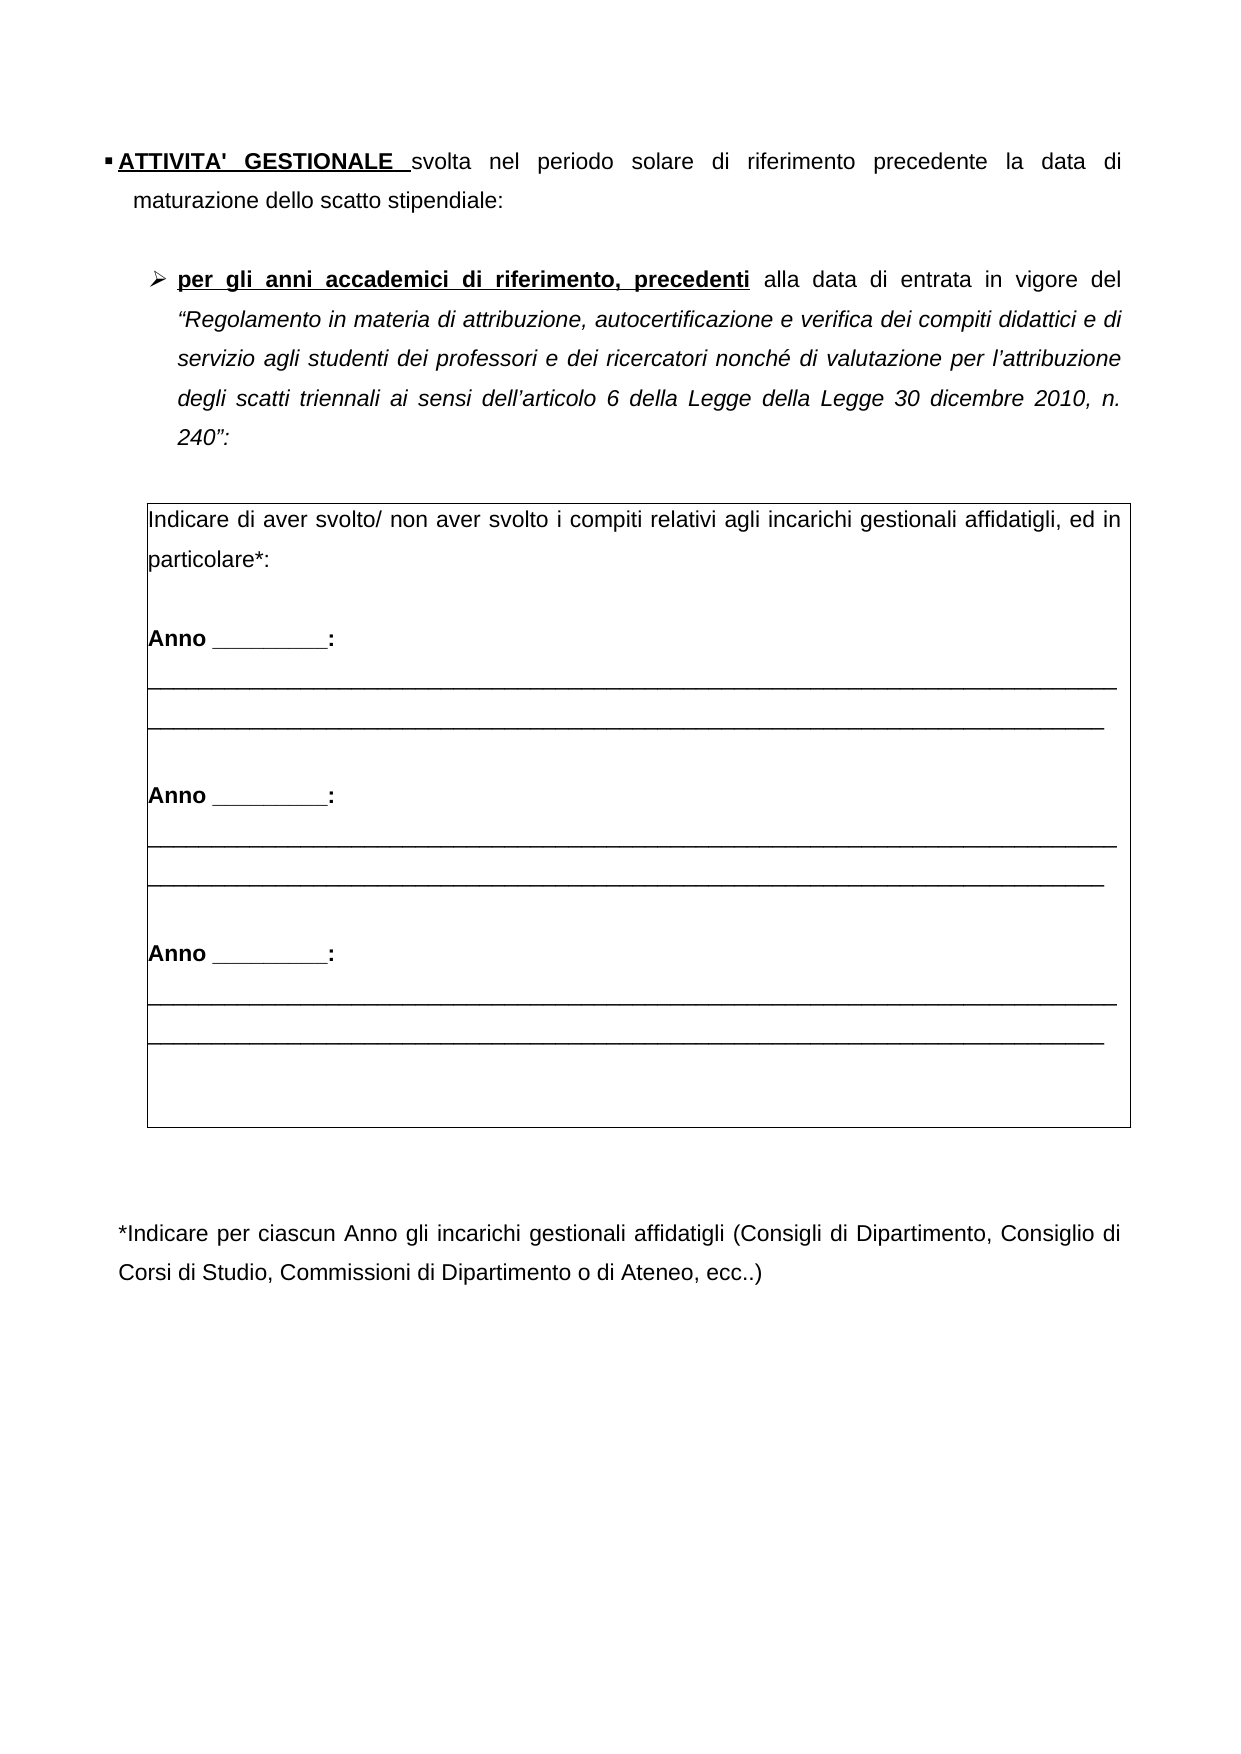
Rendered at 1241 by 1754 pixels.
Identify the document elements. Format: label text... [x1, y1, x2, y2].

list ATTIVITA' GESTIONALE svolta nel periodo solare di riferimento precedente la data di maturazione dello scatto stipendiale: [103, 148, 1122, 213]
text Indicare di aver svolto/ non aver svolto i compiti relativi agli incarichi gestionali affidatigli, ed in particolare*: [148, 504, 1130, 572]
text _______________________________________________________________________________________________________________________________________________________ [148, 661, 1130, 730]
text *Indicare per ciascun Anno gli incarichi gestionali affidatigli (Consigli di Dipartimento, Consiglio di Corsi di Studio, Commissioni di Dipartimento o di Ateneo, ecc..) [118, 1220, 1122, 1286]
text _______________________________________________________________________________________________________________________________________________________ [148, 819, 1130, 888]
text Anno _________: [148, 621, 1130, 651]
text Anno _________: [148, 937, 1130, 967]
text _______________________________________________________________________________________________________________________________________________________ [148, 977, 1130, 1046]
list per gli anni accademici di riferimento, precedenti alla data di entrata in vigore del “Regolamento in materia di attribuzione, autocertificazione e verifica dei compiti didattici e di servizio agli studenti dei professori e dei ricercatori nonché di valutazione per l’attribuzione degli scatti triennali ai sensi dell’articolo 6 della Legge della Legge 30 dicembre 2010, n. 240”: [148, 266, 1122, 450]
text Anno _________: [148, 779, 1130, 809]
